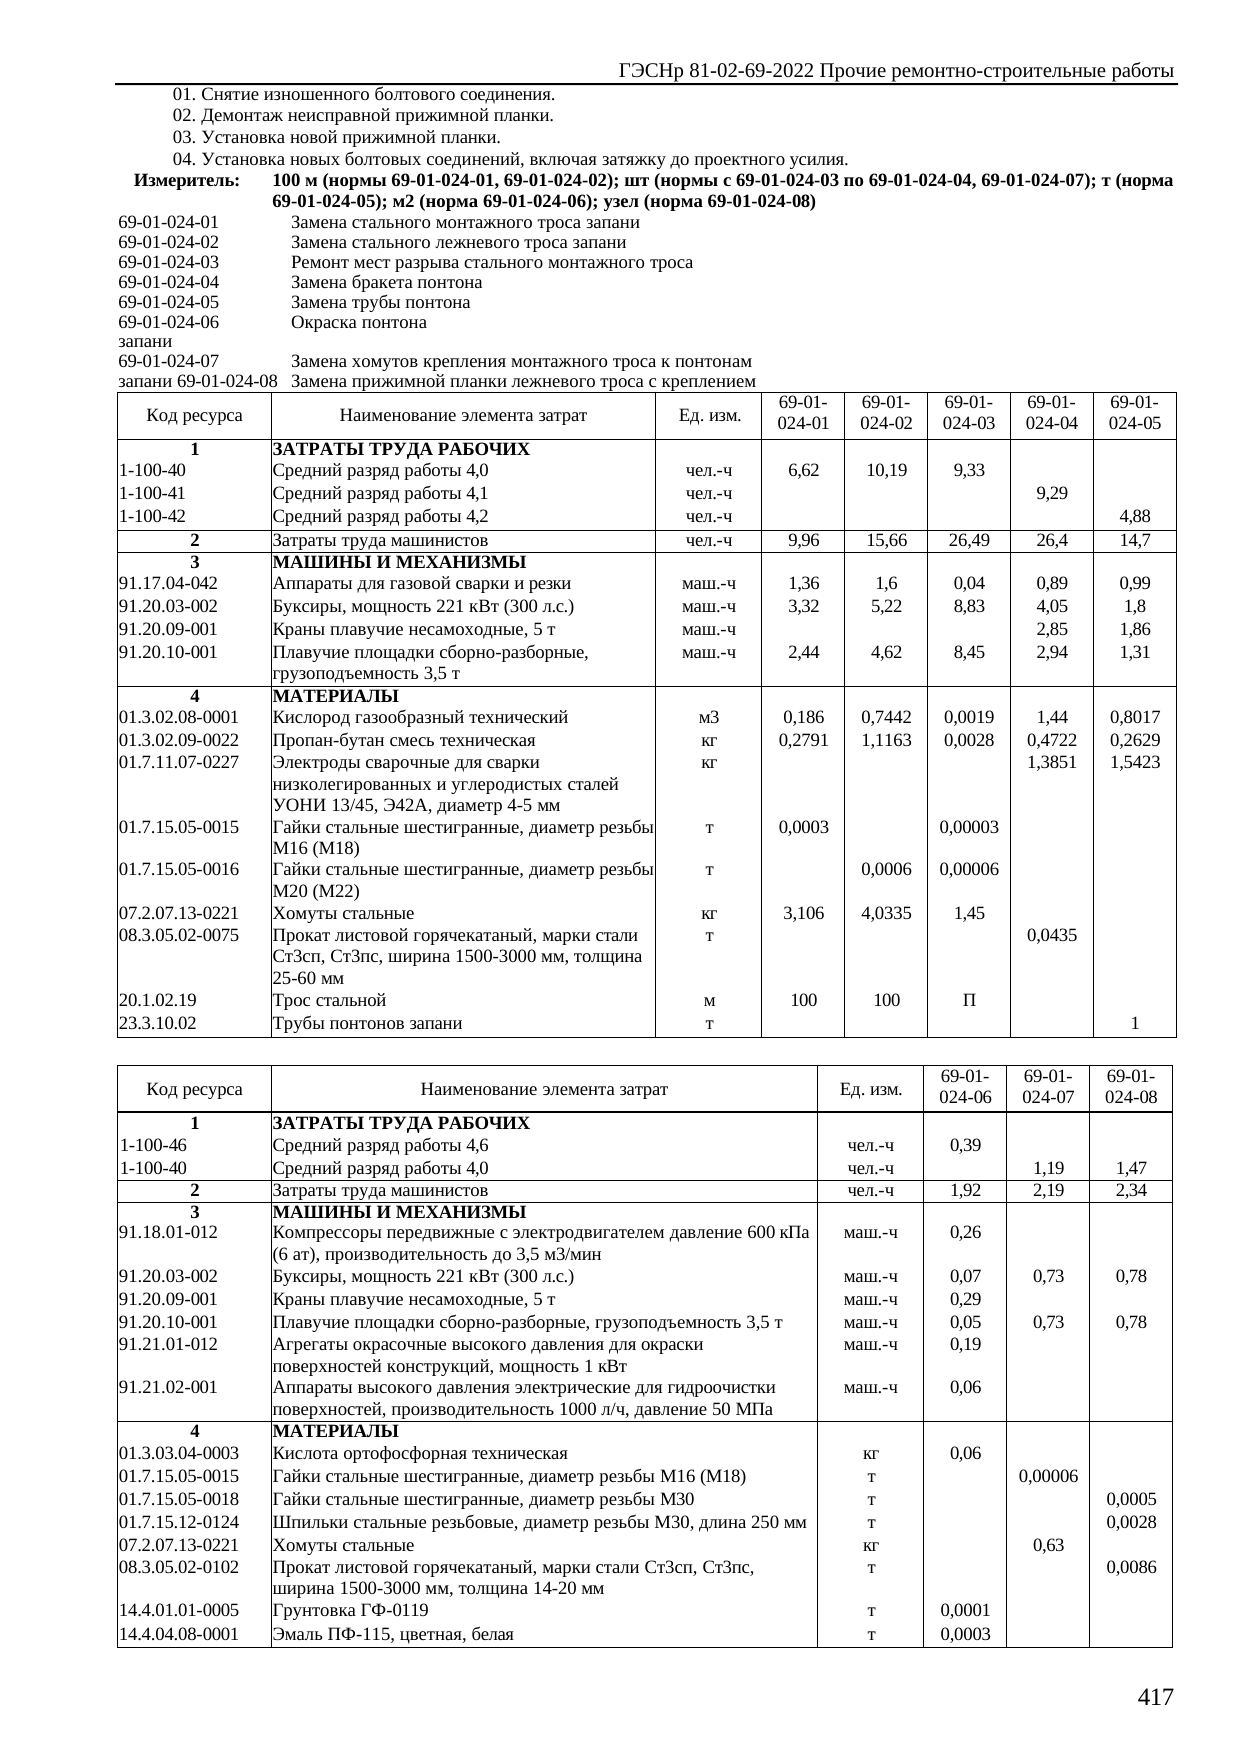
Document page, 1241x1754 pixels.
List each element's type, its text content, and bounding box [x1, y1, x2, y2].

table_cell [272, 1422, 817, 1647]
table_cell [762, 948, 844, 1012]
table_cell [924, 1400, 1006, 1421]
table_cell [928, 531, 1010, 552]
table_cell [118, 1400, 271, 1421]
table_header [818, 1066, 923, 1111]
subtitle Измеритель: 100 м (нормы 69-01-024-01, 69-01-024-02); шт (нормы с 69-01-024-03 по 69-01-024-04, 69-01-024-07); т (норма [134, 169, 1209, 191]
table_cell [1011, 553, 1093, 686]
text 69-01-024-05); м2 (норма 69-01-024-06); узел (норма 69-01-024-08) [272, 191, 1209, 212]
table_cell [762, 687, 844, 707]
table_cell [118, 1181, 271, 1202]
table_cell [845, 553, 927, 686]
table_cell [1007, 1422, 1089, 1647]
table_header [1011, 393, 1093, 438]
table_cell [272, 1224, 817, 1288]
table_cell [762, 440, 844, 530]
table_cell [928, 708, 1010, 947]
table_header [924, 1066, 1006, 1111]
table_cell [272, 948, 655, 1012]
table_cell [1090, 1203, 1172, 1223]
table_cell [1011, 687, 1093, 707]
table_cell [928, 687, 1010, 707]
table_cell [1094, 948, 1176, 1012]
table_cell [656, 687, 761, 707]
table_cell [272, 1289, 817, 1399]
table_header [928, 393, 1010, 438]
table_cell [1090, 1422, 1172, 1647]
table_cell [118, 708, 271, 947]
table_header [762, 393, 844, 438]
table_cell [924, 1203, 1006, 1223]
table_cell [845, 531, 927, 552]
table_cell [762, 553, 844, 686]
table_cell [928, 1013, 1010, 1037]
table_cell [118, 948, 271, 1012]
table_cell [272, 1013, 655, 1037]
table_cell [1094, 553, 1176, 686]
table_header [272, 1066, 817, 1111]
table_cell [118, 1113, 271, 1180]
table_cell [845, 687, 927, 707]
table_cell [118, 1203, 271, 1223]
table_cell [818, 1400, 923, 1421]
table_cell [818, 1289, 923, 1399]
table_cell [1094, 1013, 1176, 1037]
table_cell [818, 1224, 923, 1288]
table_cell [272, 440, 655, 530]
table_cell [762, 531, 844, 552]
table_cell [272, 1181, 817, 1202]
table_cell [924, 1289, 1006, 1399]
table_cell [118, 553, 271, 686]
text 69-01-024-07 Замена хомутов крепления монтажного троса к понтонам запани 69-01-024-08 Замена прижимной планки лежневого троса с креплением [118, 352, 811, 392]
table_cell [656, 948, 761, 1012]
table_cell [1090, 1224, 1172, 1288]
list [173, 83, 1209, 104]
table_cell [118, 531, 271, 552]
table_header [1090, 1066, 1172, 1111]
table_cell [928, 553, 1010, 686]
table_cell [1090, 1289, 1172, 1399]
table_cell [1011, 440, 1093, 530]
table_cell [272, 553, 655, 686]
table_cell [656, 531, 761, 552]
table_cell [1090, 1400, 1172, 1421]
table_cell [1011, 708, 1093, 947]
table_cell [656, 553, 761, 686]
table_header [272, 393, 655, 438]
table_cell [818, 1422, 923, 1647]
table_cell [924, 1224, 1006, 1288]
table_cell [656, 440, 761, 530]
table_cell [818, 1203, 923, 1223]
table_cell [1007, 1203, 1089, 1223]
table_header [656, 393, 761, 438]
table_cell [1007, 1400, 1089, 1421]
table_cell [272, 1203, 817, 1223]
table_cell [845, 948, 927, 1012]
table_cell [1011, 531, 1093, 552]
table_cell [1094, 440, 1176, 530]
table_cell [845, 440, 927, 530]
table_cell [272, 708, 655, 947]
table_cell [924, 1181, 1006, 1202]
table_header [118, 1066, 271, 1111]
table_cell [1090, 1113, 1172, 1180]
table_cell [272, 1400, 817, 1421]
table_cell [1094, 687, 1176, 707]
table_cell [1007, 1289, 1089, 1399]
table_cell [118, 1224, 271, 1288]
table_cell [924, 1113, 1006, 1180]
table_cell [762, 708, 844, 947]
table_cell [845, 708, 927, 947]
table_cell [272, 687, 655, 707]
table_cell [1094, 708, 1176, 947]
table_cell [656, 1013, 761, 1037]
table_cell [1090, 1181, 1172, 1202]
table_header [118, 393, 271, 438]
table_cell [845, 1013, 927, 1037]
list Установка новых болтовых соединений, включая затяжку до проектного усилия. [173, 148, 1209, 169]
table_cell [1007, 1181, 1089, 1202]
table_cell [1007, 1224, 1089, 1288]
list Установка новой прижимной планки. [173, 126, 1209, 147]
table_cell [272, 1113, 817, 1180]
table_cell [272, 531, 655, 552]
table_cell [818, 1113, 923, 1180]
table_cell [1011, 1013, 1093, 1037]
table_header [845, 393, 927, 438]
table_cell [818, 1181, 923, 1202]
text 69-01-024-03 Ремонт мест разрыва стального монтажного троса 69-01-024-04 Замена бракета понтона [118, 253, 694, 292]
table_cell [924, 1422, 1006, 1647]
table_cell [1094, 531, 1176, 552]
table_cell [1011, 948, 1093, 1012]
list Демонтаж неисправной прижимной планки. [173, 104, 1209, 126]
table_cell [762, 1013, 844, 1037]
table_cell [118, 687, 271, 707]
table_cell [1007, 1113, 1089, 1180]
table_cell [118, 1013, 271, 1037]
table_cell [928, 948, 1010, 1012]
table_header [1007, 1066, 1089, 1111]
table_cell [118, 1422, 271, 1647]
text 69-01-024-05 Замена трубы понтона 69-01-024-06 Окраска понтона запани [118, 292, 486, 352]
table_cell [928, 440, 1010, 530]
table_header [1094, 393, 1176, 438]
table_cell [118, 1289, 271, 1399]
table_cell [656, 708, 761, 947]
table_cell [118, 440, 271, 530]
text 69-01-024-01 Замена стального монтажного троса запани 69-01-024-02 Замена стального лежневого троса запани [118, 213, 640, 253]
